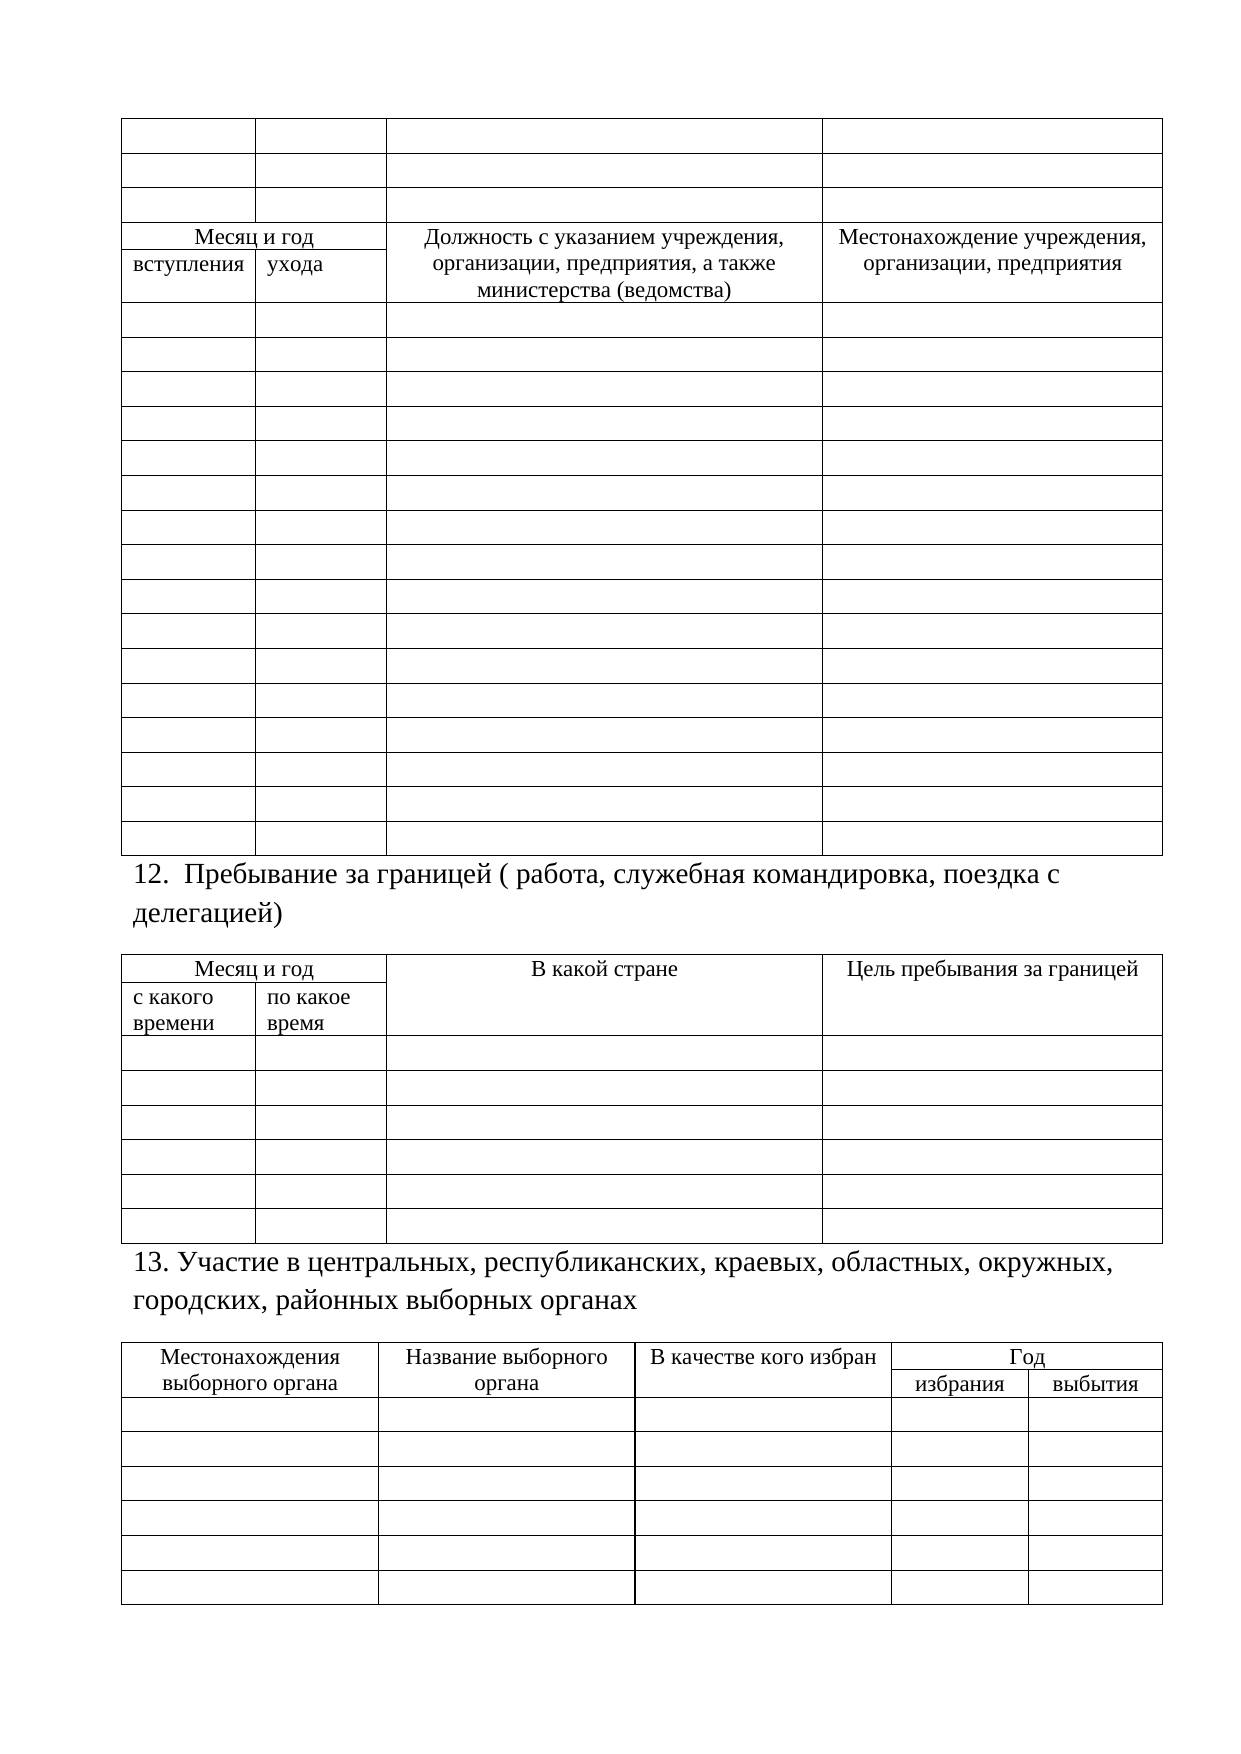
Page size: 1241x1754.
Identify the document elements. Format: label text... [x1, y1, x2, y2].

table_cell [256, 787, 386, 821]
table_cell [387, 718, 822, 752]
table_cell [823, 338, 1162, 371]
table_cell [387, 441, 822, 475]
table_cell [387, 188, 822, 222]
table_cell [636, 1571, 891, 1604]
table_cell [256, 649, 386, 682]
table_cell [122, 1175, 255, 1208]
table_header Год [892, 1343, 1162, 1369]
table_cell [379, 1501, 634, 1535]
table_header Название выборного органа [379, 1343, 634, 1397]
table_cell избрания [892, 1370, 1028, 1397]
table_cell [256, 580, 386, 613]
table_cell [1029, 1398, 1162, 1431]
table_cell [122, 614, 255, 648]
table_cell [256, 154, 386, 187]
table_cell [122, 1140, 255, 1174]
table_cell [892, 1536, 1028, 1569]
table_cell [823, 1175, 1162, 1208]
table_cell [387, 1140, 822, 1174]
table_cell [636, 1467, 891, 1500]
table_cell [892, 1501, 1028, 1535]
table_cell [122, 303, 255, 337]
table_cell [636, 1501, 891, 1535]
table_cell ухода [256, 250, 386, 302]
table_cell [122, 441, 255, 475]
table_cell [256, 1175, 386, 1208]
table_cell [387, 614, 822, 648]
table_cell [122, 1036, 255, 1070]
table_cell [823, 787, 1162, 821]
table_cell [892, 1432, 1028, 1466]
table_cell [1029, 1432, 1162, 1466]
table_cell [256, 614, 386, 648]
table_cell [256, 1209, 386, 1243]
table_cell [122, 822, 255, 855]
table_cell [387, 1209, 822, 1243]
table_cell [387, 822, 822, 855]
table_cell [379, 1467, 634, 1500]
table_cell [823, 188, 1162, 222]
table_cell [387, 372, 822, 406]
table_cell [892, 1398, 1028, 1431]
table_cell Должность с указанием учреждения, организации, предприятия, а также министерства (ведомства) [387, 223, 822, 302]
table_cell [823, 372, 1162, 406]
table_cell [823, 1209, 1162, 1243]
table_cell [387, 476, 822, 509]
table_cell [823, 649, 1162, 682]
table_cell [122, 718, 255, 752]
table_cell [256, 718, 386, 752]
table_cell [122, 372, 255, 406]
table_cell [387, 407, 822, 440]
table_header В качестве кого избран [636, 1343, 891, 1397]
table_cell [122, 787, 255, 821]
table_cell [387, 1036, 822, 1070]
table_cell [122, 511, 255, 544]
table_cell [256, 303, 386, 337]
table_cell [892, 1467, 1028, 1500]
table_cell [256, 684, 386, 717]
table_cell [122, 476, 255, 509]
table_cell [387, 511, 822, 544]
table_cell [1029, 1536, 1162, 1569]
table_cell [823, 407, 1162, 440]
table_header Цель пребывания за границей [823, 955, 1162, 1035]
table_cell [122, 1501, 378, 1535]
table_cell [823, 684, 1162, 717]
table_cell [122, 119, 255, 153]
table_cell [387, 1071, 822, 1104]
table_cell [256, 822, 386, 855]
table_cell [256, 407, 386, 440]
table_cell [379, 1571, 634, 1604]
table_cell [122, 407, 255, 440]
table_cell [379, 1398, 634, 1431]
table_cell [122, 1106, 255, 1139]
table_cell [122, 753, 255, 786]
table_cell [256, 545, 386, 579]
table_cell [823, 154, 1162, 187]
list 13. Участие в центральных, республиканских, краевых, областных, окружных, городских, районных выборных органах [133, 1244, 1152, 1316]
table_cell [823, 580, 1162, 613]
table_cell [379, 1536, 634, 1569]
table_header Месяц и год [122, 955, 386, 982]
table_cell [636, 1536, 891, 1569]
table_cell [122, 1432, 378, 1466]
table_cell [823, 441, 1162, 475]
table_cell [892, 1571, 1028, 1604]
table_cell [387, 649, 822, 682]
table_cell [823, 614, 1162, 648]
table_cell [1029, 1571, 1162, 1604]
table_cell [636, 1432, 891, 1466]
table_cell [122, 1536, 378, 1569]
table_cell [256, 753, 386, 786]
table_cell [387, 338, 822, 371]
table_cell [122, 545, 255, 579]
table_cell [387, 1106, 822, 1139]
table_cell [122, 684, 255, 717]
table_cell [256, 476, 386, 509]
table_cell [387, 684, 822, 717]
table_cell [823, 1106, 1162, 1139]
table_cell [823, 511, 1162, 544]
table_cell [122, 1398, 378, 1431]
table_cell [387, 580, 822, 613]
table_cell Месяц и год [122, 223, 386, 249]
table_cell [387, 787, 822, 821]
table_cell [387, 303, 822, 337]
table_cell [122, 649, 255, 682]
table_cell [256, 119, 386, 153]
table_cell [823, 718, 1162, 752]
table_cell [256, 1071, 386, 1104]
table_cell [256, 338, 386, 371]
table_cell [122, 1209, 255, 1243]
table_cell [387, 154, 822, 187]
table_cell [823, 545, 1162, 579]
table_cell [636, 1398, 891, 1431]
table_cell [122, 580, 255, 613]
table_cell выбытия [1029, 1370, 1162, 1397]
table_cell с какого времени [122, 983, 255, 1035]
table_cell [256, 511, 386, 544]
table_header В какой стране [387, 955, 822, 1035]
table_cell Местонахождение учреждения, организации, предприятия [823, 223, 1162, 302]
table_cell [256, 1036, 386, 1070]
table_cell [256, 1140, 386, 1174]
table_cell [122, 338, 255, 371]
table_cell [122, 1571, 378, 1604]
table_cell [823, 476, 1162, 509]
table_cell [1029, 1467, 1162, 1500]
table_cell по какое время [256, 983, 386, 1035]
list 12. Пребывание за границей ( работа, служебная командировка, поездка с делегацией) [133, 856, 1152, 928]
table_cell [256, 1106, 386, 1139]
table_cell [387, 753, 822, 786]
table_cell [1029, 1501, 1162, 1535]
table_cell вступления [122, 250, 255, 302]
table_header Местонахождения выборного органа [122, 1343, 378, 1397]
table_cell [823, 1071, 1162, 1104]
table_cell [256, 188, 386, 222]
table_cell [823, 119, 1162, 153]
table_cell [122, 188, 255, 222]
table_cell [387, 1175, 822, 1208]
table_cell [256, 441, 386, 475]
table_cell [823, 753, 1162, 786]
table_cell [823, 822, 1162, 855]
table_cell [823, 303, 1162, 337]
table_cell [823, 1140, 1162, 1174]
table_cell [122, 154, 255, 187]
table_cell [379, 1432, 634, 1466]
table_cell [122, 1071, 255, 1104]
table_cell [823, 1036, 1162, 1070]
table_cell [387, 545, 822, 579]
table_cell [256, 372, 386, 406]
table_cell [122, 1467, 378, 1500]
table_cell [387, 119, 822, 153]
